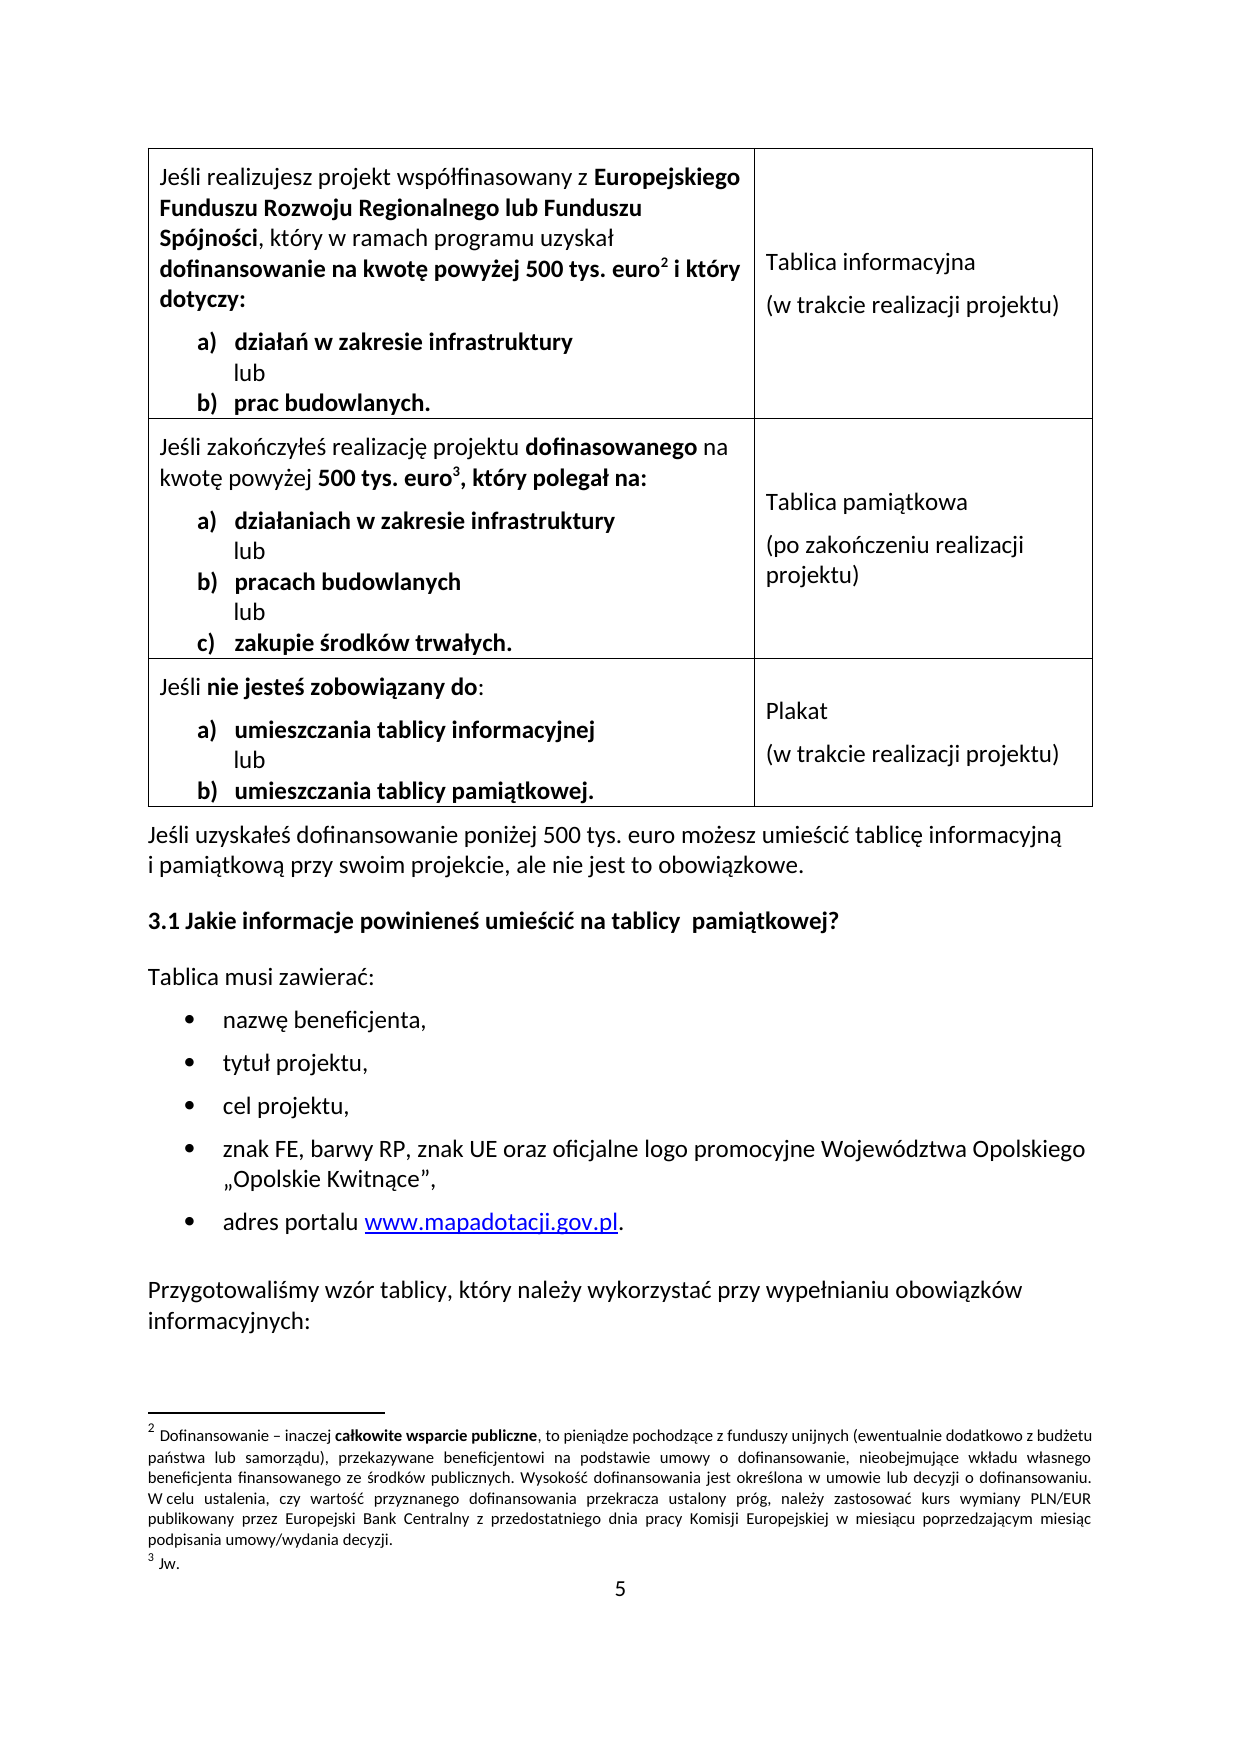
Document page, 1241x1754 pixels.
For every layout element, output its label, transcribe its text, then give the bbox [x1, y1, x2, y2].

table_cell Jeśli realizujesz projekt współfinasowany z Europejskiego Funduszu Rozwoju Regionalnego lub Funduszu Spójności, który w ramach programu uzyskał dofinansowanie na kwotę powyżej 500 tys. euro i który dotyczy: działań w zakresie infrastruktury lub prac budowlanych. [149, 149, 754, 418]
table_cell Jeśli nie jesteś zobowiązany do: umieszczania tablicy informacyjnej lub umieszczania tablicy pamiątkowej. [149, 659, 754, 806]
list znak FE, barwy RP, znak UE oraz oficjalne logo promocyjne Województwa Opolskiego „Opolskie Kwitnące”, [185, 1133, 1093, 1194]
table_cell Tablica informacyjna (w trakcie realizacji projektu) [755, 149, 1092, 418]
text Przygotowaliśmy wzór tablicy, który należy wykorzystać przy wypełnianiu obowiązków informacyjnych: [148, 1274, 1093, 1335]
list cel projektu, [185, 1090, 1093, 1120]
list nazwę beneficjenta, [185, 1004, 1093, 1034]
list Jakie informacje powinieneś umieścić na tablicy pamiątkowej? [148, 905, 1093, 936]
table_cell Jeśli zakończyłeś realizację projektu dofinasowanego na kwotę powyżej 500 tys. euro, który polegał na: działaniach w zakresie infrastruktury lub pracach budowlanych lub zakupie środków trwałych. [149, 419, 754, 657]
text Jeśli uzyskałeś dofinansowanie poniżej 500 tys. euro możesz umieścić tablicę informacyjną i pamiątkową przy swoim projekcie, ale nie jest to obowiązkowe. [148, 819, 1093, 880]
text Tablica musi zawierać: [148, 961, 1093, 991]
list tytuł projektu, [185, 1047, 1093, 1077]
list adres portalu www.mapadotacji.gov.pl. [185, 1206, 1093, 1237]
table_cell Plakat (w trakcie realizacji projektu) [755, 659, 1092, 806]
table_cell Tablica pamiątkowa (po zakończeniu realizacji projektu) [755, 419, 1092, 657]
